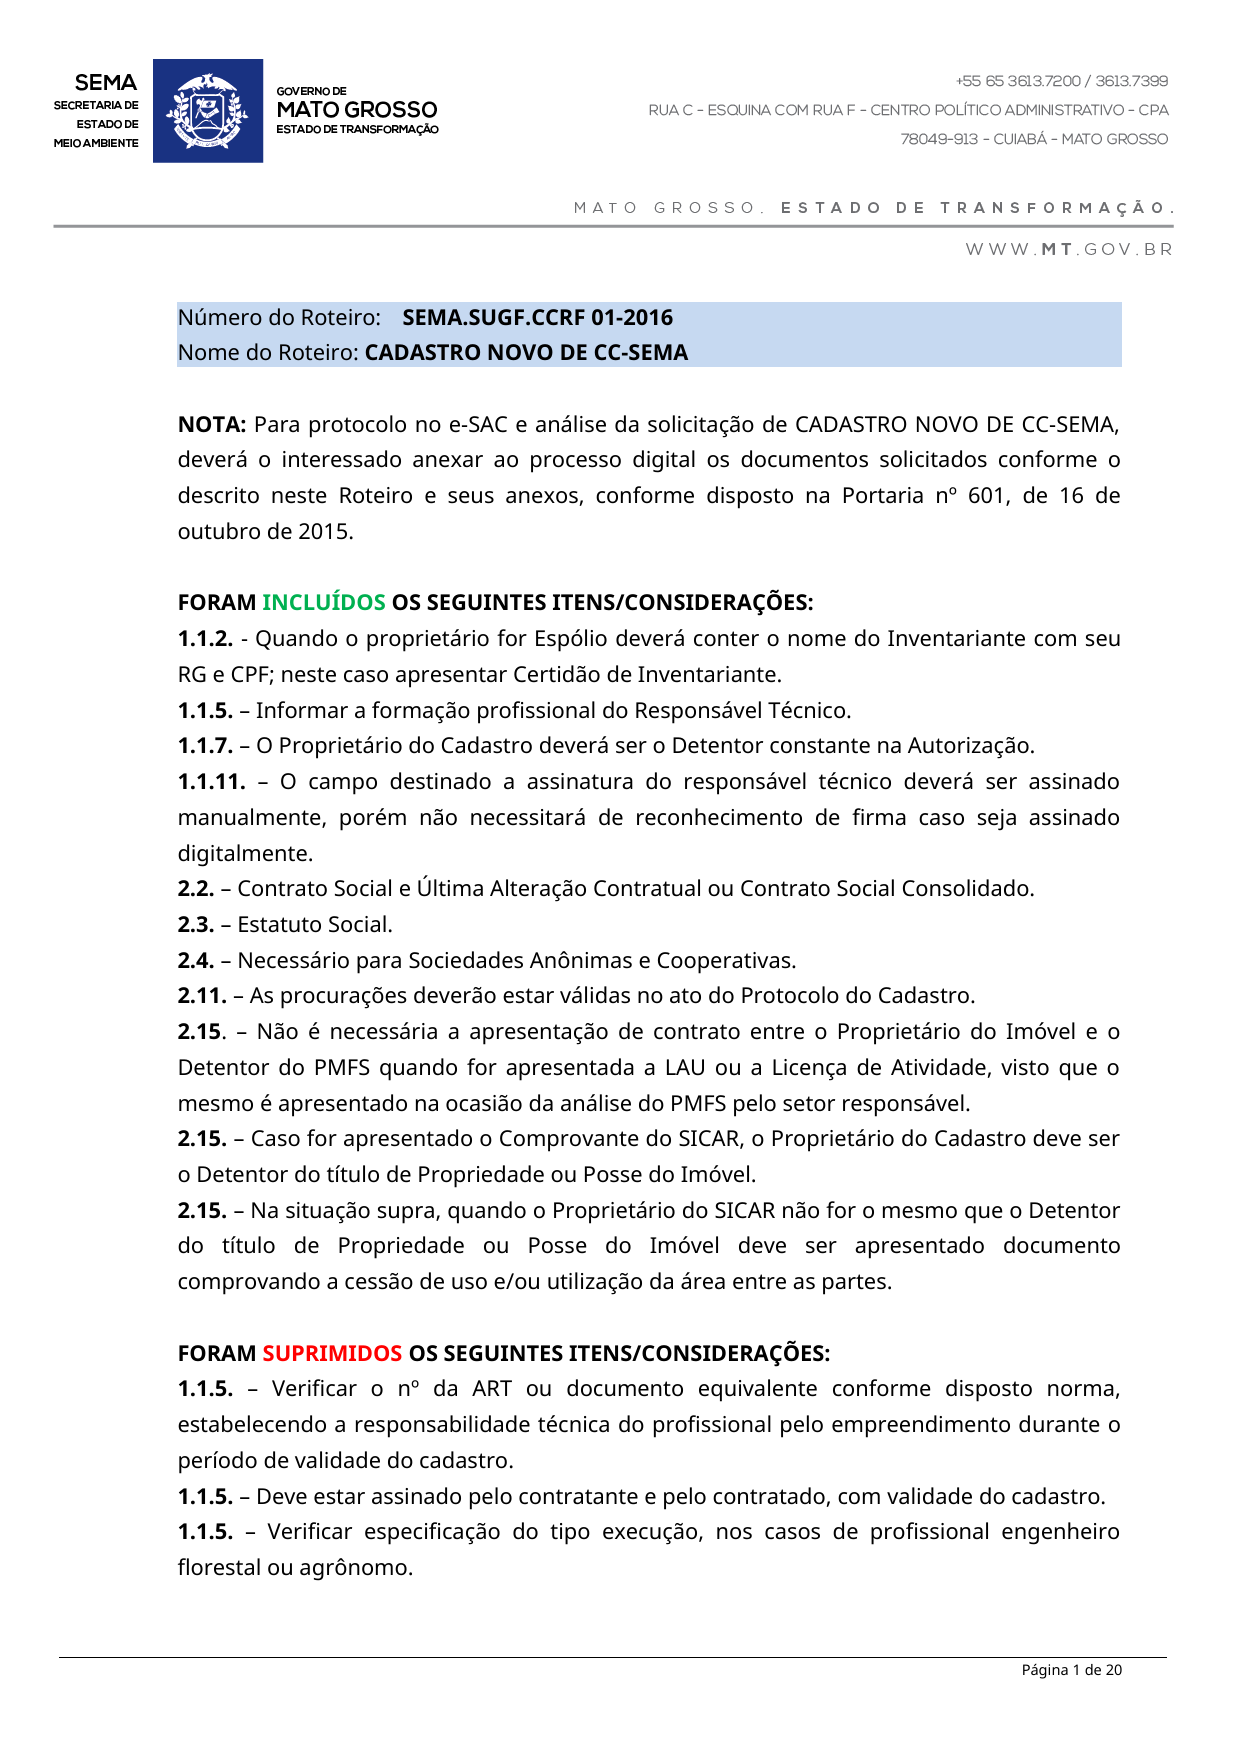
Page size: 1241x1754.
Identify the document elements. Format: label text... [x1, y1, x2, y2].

text Nome do Roteiro: CADASTRO NOVO DE CC-SEMA [177, 337, 1122, 367]
text 2.11. – As procurações deverão estar válidas no ato do Protocolo do Cadastro. [177, 980, 1122, 1010]
text 1.1.7. – O Proprietário do Cadastro deverá ser o Detentor constante na Autorização. [177, 730, 1122, 760]
text 1.1.5. – Verificar especificação do tipo execução, nos casos de profissional engenheiro florestal ou agrônomo. [177, 1516, 1122, 1582]
list 2.15. – Na situação supra, quando o Proprietário do SICAR não for o mesmo que o Detentor do título de Propriedade ou Posse do Imóvel deve ser apresentado documento comprovando a cessão de uso e/ou utilização da área entre as partes. [177, 1195, 1122, 1296]
picture [0, 0, 1230, 297]
text 1.1.11. – O campo destinado a assinatura do responsável técnico deverá ser assinado manualmente, porém não necessitará de reconhecimento de firma caso seja assinado digitalmente. [177, 766, 1122, 867]
text 2.4. – Necessário para Sociedades Anônimas e Cooperativas. [177, 945, 1122, 974]
text 1.1.5. – Deve estar assinado pelo contratante e pelo contratado, com validade do cadastro. [177, 1481, 1122, 1510]
text 2.15. – Não é necessária a apresentação de contrato entre o Proprietário do Imóvel e o Detentor do PMFS quando for apresentada a LAU ou a Licença de Atividade, visto que o mesmo é apresentado na ocasião da análise do PMFS pelo setor responsável. [177, 1016, 1122, 1117]
text 2.3. – Estatuto Social. [177, 909, 1122, 939]
text FORAM SUPRIMIDOS OS SEGUINTES ITENS/CONSIDERAÇÕES: [177, 1338, 1122, 1367]
text FORAM INCLUÍDOS OS SEGUINTES ITENS/CONSIDERAÇÕES: [177, 587, 1122, 617]
text 1.1.2. - Quando o proprietário for Espólio deverá conter o nome do Inventariante com seu RG e CPF; neste caso apresentar Certidão de Inventariante. [177, 623, 1122, 689]
text Número do Roteiro: SEMA.SUGF.CCRF 01-2016 [177, 302, 1122, 331]
text 1.1.5. – Verificar o nº da ART ou documento equivalente conforme disposto norma, estabelecendo a responsabilidade técnica do profissional pelo empreendimento durante o período de validade do cadastro. [177, 1373, 1122, 1475]
text 1.1.5. – Informar a formação profissional do Responsável Técnico. [177, 694, 1122, 724]
text NOTA: Para protocolo no e-SAC e análise da solicitação de CADASTRO NOVO DE CC-SEMA, deverá o interessado anexar ao processo digital os documentos solicitados conforme o descrito neste Roteiro e seus anexos, conforme disposto na Portaria nº 601, de 16 de outubro de 2015. [177, 409, 1122, 546]
list 2.15. – Caso for apresentado o Comprovante do SICAR, o Proprietário do Cadastro deve ser o Detentor do título de Propriedade ou Posse do Imóvel. [177, 1123, 1122, 1189]
text 2.2. – Contrato Social e Última Alteração Contratual ou Contrato Social Consolidado. [177, 873, 1122, 903]
